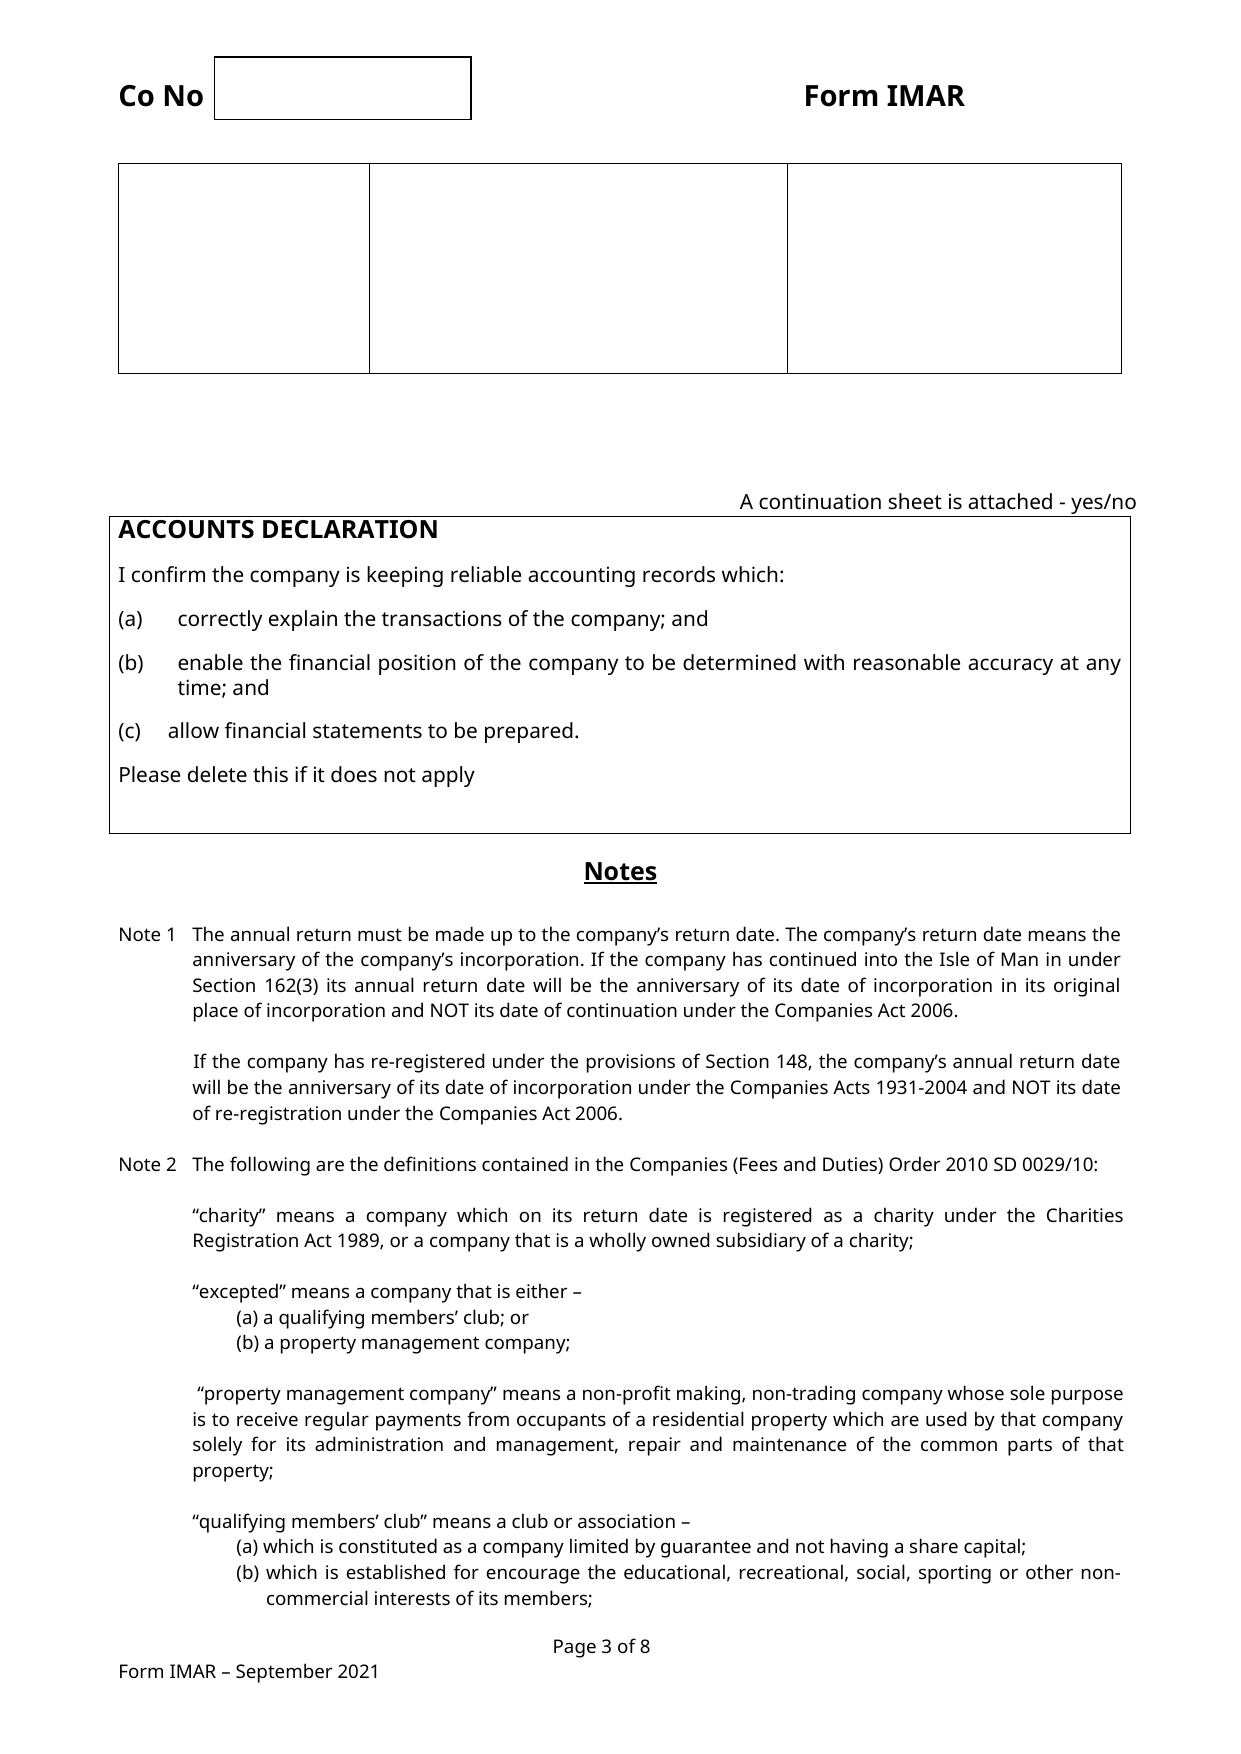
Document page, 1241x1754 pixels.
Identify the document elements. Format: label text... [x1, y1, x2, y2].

text If the company has re-registered under the provisions of Section 148, the company’s annual return date will be the anniversary of its date of incorporation under the Companies Acts 1931-2004 and NOT its date of re-registration under the Companies Act 2006. [192, 1049, 1122, 1125]
text (a) which is constituted as a company limited by guarantee and not having a share capital; [236, 1534, 1122, 1559]
text Please delete this if it does not apply [110, 759, 1130, 787]
text (b) a property management company; [236, 1329, 1124, 1355]
text “excepted” means a company that is either – [192, 1278, 1124, 1304]
text Note 2 The following are the definitions contained in the Companies (Fees and Duties) Order 2010 SD 0029/10: [118, 1151, 1122, 1176]
table_cell [119, 164, 369, 372]
text “qualifying members’ club” means a club or association – [192, 1508, 1122, 1534]
text A continuation sheet is attached - yes/no [118, 487, 1137, 516]
text Notes [118, 853, 1122, 887]
text (a) correctly explain the transactions of the company; and [110, 603, 1130, 631]
text Note 1 The annual return must be made up to the company’s return date. The company’s return date means the anniversary of the company’s incorporation. If the company has continued into the Isle of Man in under Section 162(3) its annual return date will be the anniversary of its date of incorporation in its original place of incorporation and NOT its date of continuation under the Companies Act 2006. [118, 921, 1122, 1023]
text “charity” means a company which on its return date is registered as a charity under the Charities Registration Act 1989, or a company that is a wholly owned subsidiary of a charity; [192, 1202, 1124, 1253]
table_cell [788, 164, 1121, 372]
text “property management company” means a non-profit making, non-trading company whose sole purpose is to receive regular payments from occupants of a residential property which are used by that company solely for its administration and management, repair and maintenance of the common parts of that property; [192, 1381, 1124, 1483]
text (c) allow financial statements to be prepared. [110, 716, 1130, 744]
text I confirm the company is keeping reliable accounting records which: [110, 559, 1130, 587]
text ACCOUNTS DECLARATION [110, 517, 1130, 544]
text (b) enable the financial position of the company to be determined with reasonable accuracy at any time; and [110, 647, 1130, 700]
text (a) a qualifying members’ club; or [236, 1304, 1124, 1329]
text (b) which is established for encourage the educational, recreational, social, sporting or other non-commercial interests of its members; [236, 1559, 1122, 1610]
table_cell [370, 164, 787, 372]
